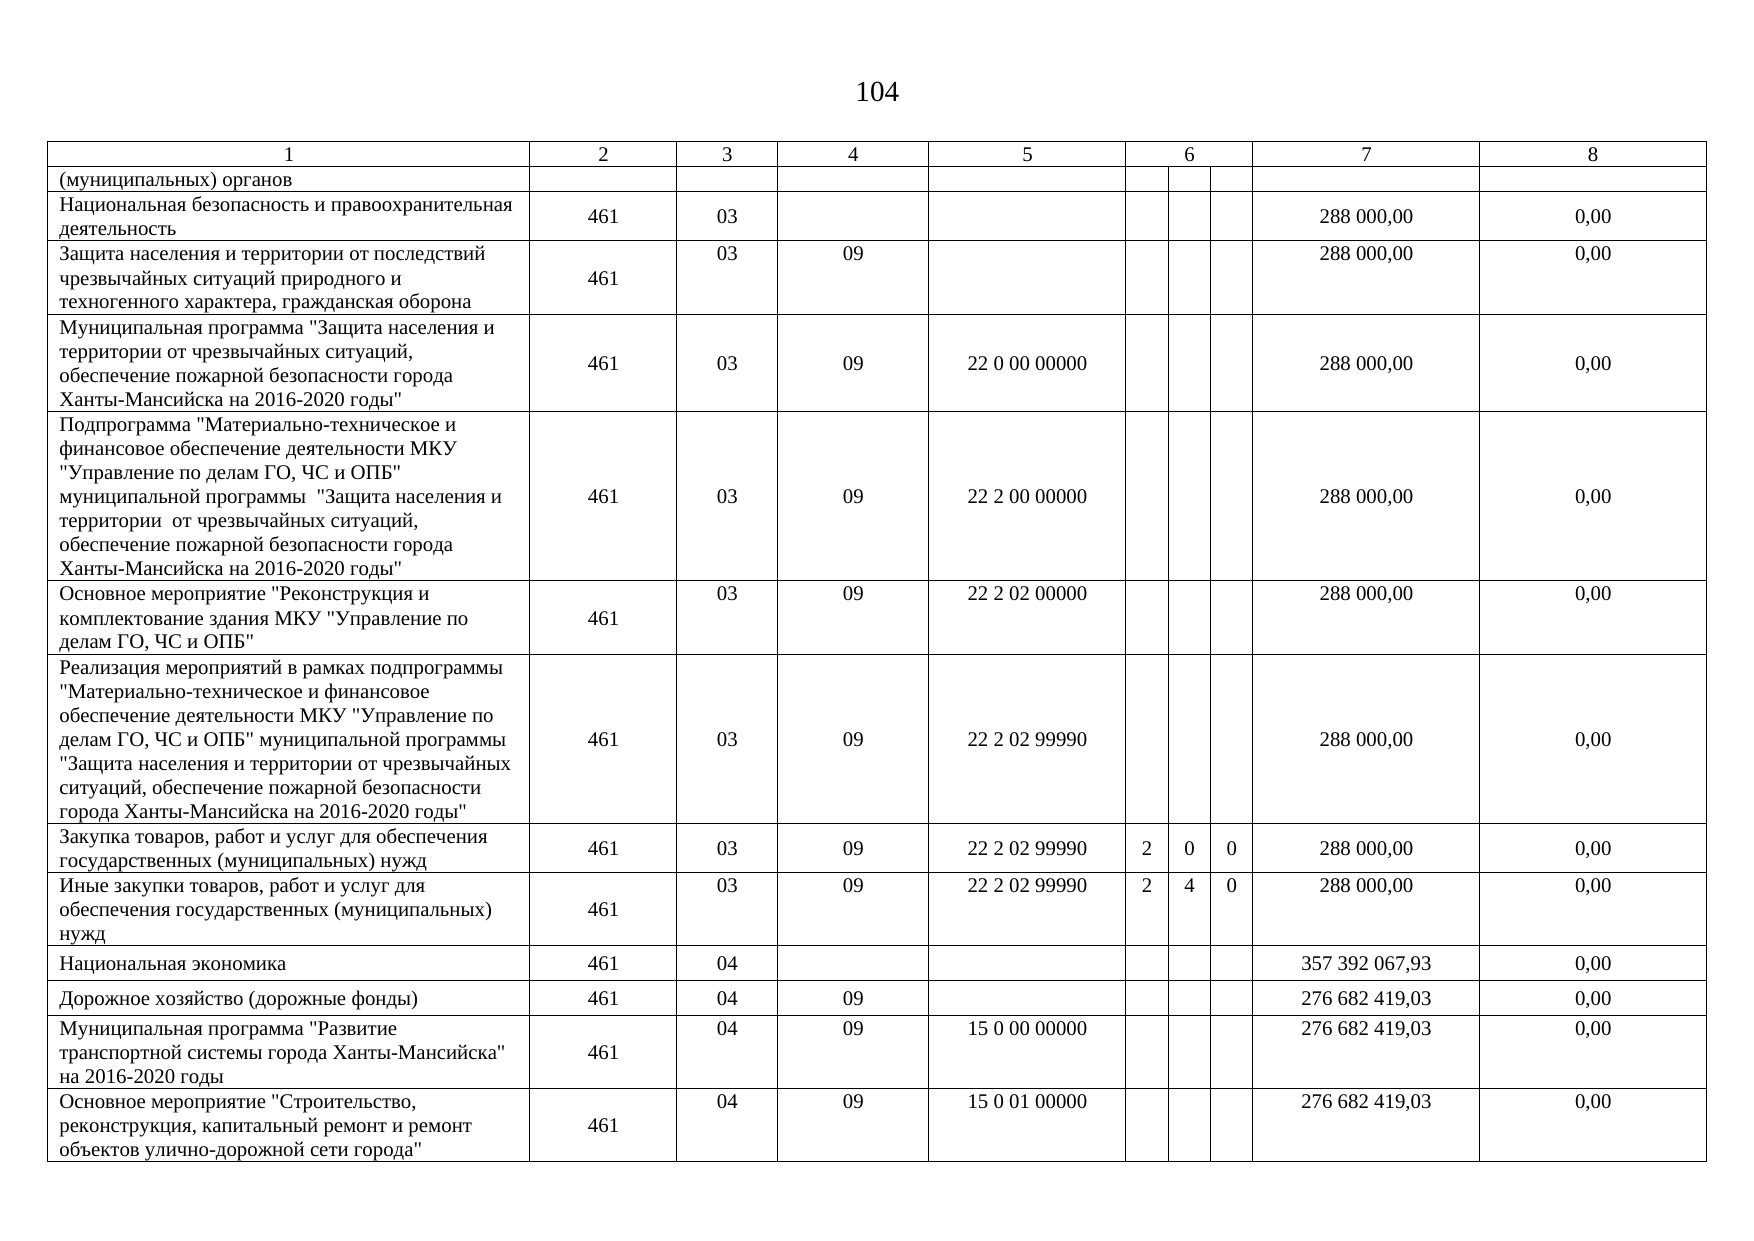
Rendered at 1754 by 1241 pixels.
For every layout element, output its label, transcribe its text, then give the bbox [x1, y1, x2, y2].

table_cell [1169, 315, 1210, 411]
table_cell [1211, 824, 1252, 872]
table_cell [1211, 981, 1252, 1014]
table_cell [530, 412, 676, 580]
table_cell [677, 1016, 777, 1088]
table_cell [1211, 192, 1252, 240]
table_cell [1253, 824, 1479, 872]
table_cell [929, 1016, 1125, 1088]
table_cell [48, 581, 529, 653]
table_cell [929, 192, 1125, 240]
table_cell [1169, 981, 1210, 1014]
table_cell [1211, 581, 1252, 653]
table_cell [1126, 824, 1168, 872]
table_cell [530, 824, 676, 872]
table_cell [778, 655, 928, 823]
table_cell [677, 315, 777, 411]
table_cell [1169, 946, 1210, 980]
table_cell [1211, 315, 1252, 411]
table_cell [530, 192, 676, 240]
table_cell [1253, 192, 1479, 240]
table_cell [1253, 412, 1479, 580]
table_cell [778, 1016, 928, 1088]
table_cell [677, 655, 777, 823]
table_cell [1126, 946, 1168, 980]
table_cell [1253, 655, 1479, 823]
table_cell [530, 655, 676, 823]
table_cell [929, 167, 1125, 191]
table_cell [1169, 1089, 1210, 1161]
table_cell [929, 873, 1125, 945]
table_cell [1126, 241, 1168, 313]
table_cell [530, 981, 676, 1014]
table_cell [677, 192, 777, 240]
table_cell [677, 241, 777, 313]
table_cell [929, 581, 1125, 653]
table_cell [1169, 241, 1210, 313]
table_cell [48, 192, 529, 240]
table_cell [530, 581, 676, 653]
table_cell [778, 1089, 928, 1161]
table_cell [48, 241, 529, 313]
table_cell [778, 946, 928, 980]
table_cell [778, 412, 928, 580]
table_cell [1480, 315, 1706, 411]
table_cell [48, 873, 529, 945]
table_header 1 [48, 142, 529, 166]
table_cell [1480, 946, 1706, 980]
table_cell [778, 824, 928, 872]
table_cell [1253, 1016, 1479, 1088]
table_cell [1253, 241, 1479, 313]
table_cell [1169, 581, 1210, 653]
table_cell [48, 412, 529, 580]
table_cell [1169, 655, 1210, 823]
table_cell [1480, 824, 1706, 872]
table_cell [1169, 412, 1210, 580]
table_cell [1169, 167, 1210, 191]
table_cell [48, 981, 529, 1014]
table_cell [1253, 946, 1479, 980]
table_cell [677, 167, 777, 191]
table_header 2 [530, 142, 676, 166]
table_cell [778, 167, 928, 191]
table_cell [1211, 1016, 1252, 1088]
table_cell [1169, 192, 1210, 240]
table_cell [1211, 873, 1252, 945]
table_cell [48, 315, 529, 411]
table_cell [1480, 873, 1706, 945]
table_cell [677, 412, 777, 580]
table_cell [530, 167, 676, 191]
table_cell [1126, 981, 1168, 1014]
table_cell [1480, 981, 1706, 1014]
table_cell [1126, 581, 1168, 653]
table_header 4 [778, 142, 928, 166]
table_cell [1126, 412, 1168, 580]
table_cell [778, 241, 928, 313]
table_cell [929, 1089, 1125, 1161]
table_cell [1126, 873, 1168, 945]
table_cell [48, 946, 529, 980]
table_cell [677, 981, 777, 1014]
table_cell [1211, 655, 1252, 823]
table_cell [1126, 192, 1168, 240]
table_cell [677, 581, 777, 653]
table_header 3 [677, 142, 777, 166]
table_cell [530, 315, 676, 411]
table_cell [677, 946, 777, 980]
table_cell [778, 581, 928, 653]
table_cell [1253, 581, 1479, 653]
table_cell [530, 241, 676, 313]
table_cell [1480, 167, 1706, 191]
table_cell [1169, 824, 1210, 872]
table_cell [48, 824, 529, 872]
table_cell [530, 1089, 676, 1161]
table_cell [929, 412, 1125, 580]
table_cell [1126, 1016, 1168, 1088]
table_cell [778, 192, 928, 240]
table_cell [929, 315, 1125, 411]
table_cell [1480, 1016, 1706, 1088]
table_header 5 [929, 142, 1125, 166]
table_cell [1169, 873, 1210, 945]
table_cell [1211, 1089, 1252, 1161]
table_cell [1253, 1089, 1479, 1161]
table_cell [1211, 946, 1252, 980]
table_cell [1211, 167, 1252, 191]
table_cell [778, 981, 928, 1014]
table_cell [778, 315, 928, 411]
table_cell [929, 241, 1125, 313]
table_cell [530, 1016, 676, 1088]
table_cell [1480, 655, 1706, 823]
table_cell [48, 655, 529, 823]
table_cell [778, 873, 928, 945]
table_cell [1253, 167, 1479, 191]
table_header 7 [1253, 142, 1479, 166]
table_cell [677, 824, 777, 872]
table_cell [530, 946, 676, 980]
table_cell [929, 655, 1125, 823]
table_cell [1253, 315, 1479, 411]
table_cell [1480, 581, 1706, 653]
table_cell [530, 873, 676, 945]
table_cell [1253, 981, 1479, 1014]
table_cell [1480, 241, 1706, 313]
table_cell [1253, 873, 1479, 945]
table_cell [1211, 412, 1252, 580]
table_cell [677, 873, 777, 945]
table_header 6 [1126, 142, 1252, 166]
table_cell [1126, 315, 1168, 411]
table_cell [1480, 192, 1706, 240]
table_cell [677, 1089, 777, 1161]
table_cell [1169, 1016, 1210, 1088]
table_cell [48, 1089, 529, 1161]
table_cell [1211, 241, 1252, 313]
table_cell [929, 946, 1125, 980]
table_header 8 [1480, 142, 1706, 166]
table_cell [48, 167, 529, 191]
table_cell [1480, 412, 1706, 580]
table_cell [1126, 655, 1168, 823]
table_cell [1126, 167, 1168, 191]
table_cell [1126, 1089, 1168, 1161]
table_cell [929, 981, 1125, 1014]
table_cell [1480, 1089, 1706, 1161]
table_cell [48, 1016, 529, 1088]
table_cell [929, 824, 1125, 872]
